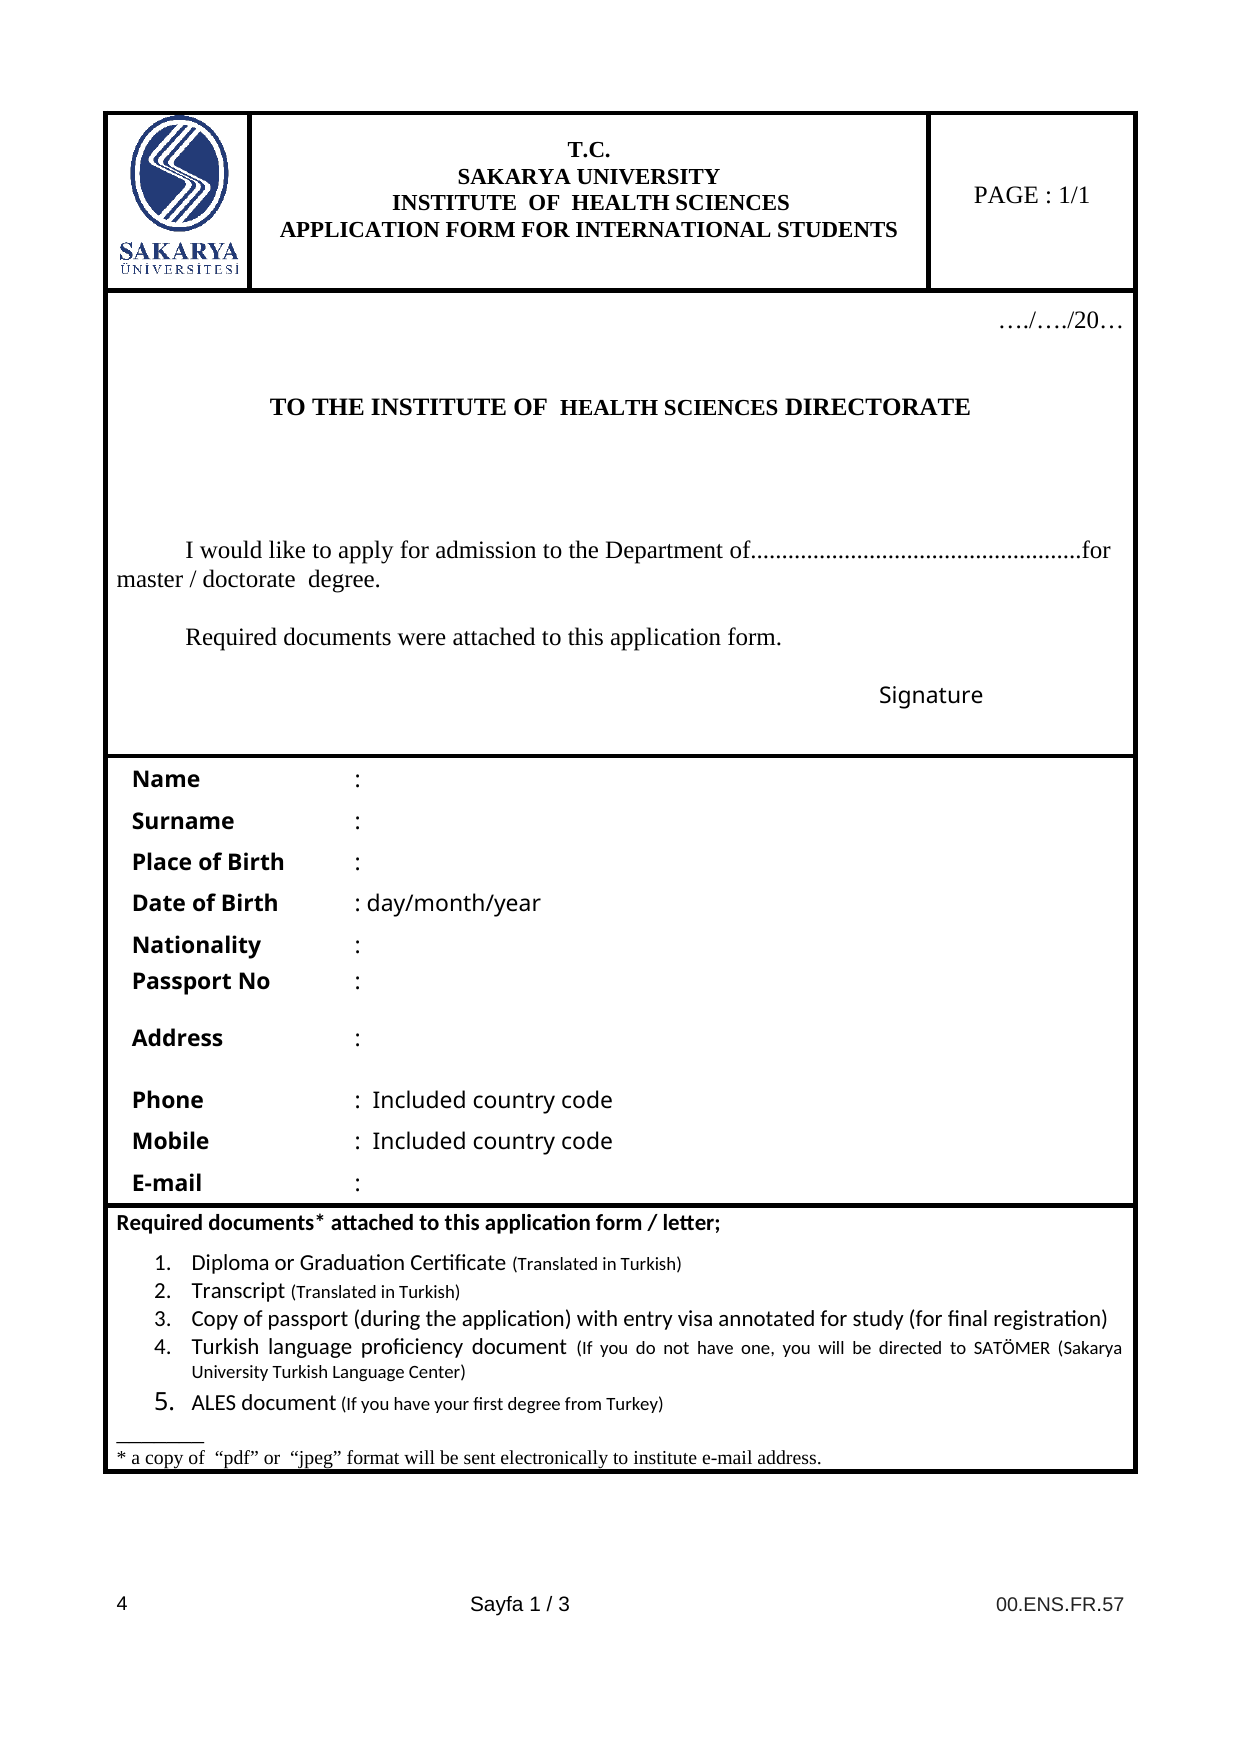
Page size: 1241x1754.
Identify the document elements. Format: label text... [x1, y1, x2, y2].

table_header PAGE : 1/1 [931, 115, 1133, 288]
picture [120, 115, 239, 274]
table_cell …./…./20… TO THE INSTITUTE OF HEALTH SCIENCES DIRECTORATE I would like to apply for admission to the Department of.....................................................for master / doctorate degree. Required documents were attached to this application form. Signature [108, 293, 1133, 753]
table_cell [108, 758, 1133, 1203]
table_cell Required documents* attached to this application form / letter; Diploma or Graduation Certificate (Translated in Turkish) Transcript (Translated in Turkish) Copy of passport (during the application) with entry visa annotated for study (for final registration) Turkish language proficiency document (If you do not have one, you will be directed to SATÖMER (Sakarya University Turkish Language Center) ALES document (If you have your first degree from Turkey) _______ * a copy of “pdf” or “jpeg” format will be sent electronically to institute e-mail address. [108, 1208, 1133, 1469]
table_header [108, 115, 247, 288]
table_header T.C. SAKARYA UNIVERSITY INSTITUTE OF HEALTH SCIENCES APPLICATION FORM FOR INTERNATIONAL STUDENTS [252, 115, 926, 288]
